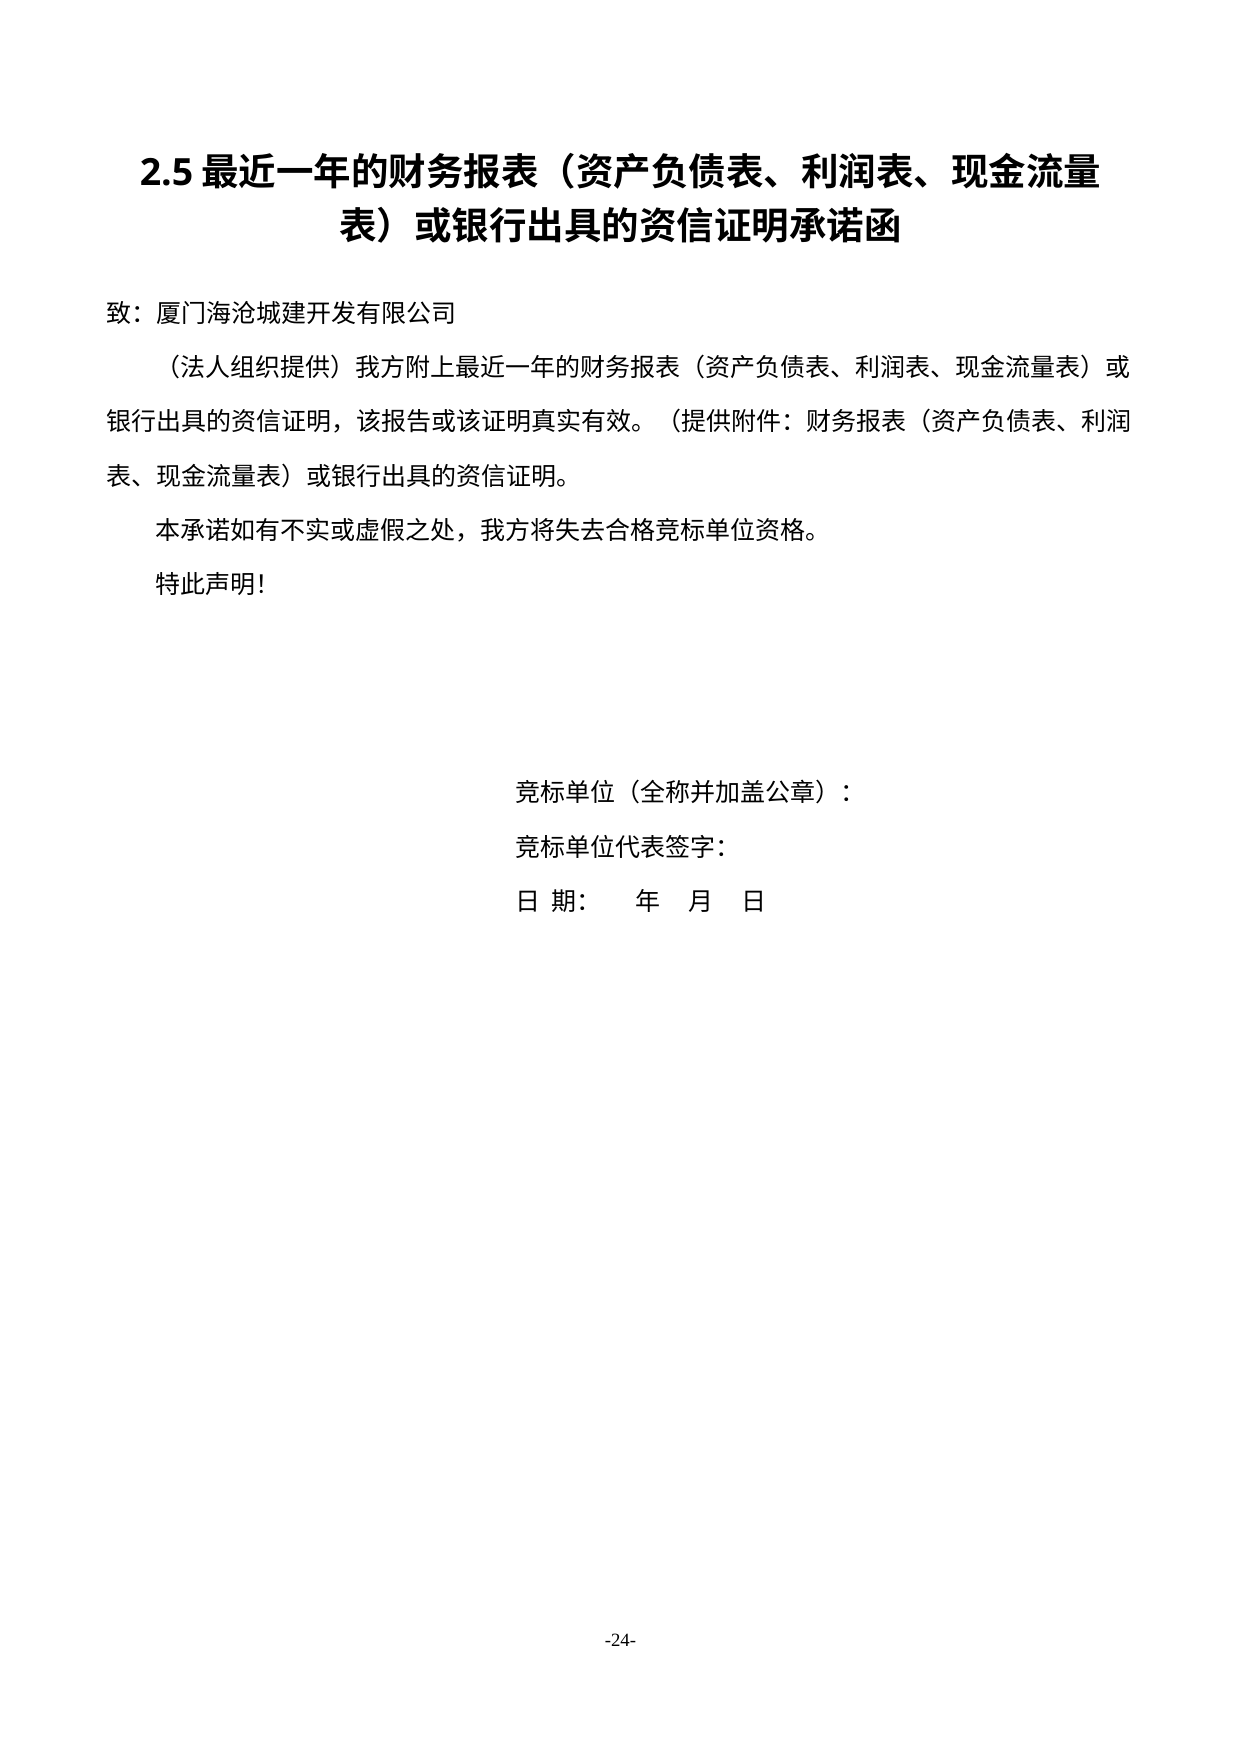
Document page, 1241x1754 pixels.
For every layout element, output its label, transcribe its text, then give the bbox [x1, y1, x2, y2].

text 竞标单位代表签字： [472, 827, 1134, 863]
text 竞标单位（全称并加盖公章）： [472, 773, 1134, 809]
text 特此声明！ [106, 565, 1134, 601]
text 日 期： 年 月 日 [472, 881, 1134, 918]
text 致：厦门海沧城建开发有限公司 [106, 293, 1134, 329]
list 2.5最近一年的财务报表（资产负债表、利润表、现金流量表）或银行出具的资信证明承诺函 [106, 142, 1134, 251]
text （法人组织提供）我方附上最近一年的财务报表（资产负债表、利润表、现金流量表）或银行出具的资信证明，该报告或该证明真实有效。（提供附件：财务报表（资产负债表、利润表、现金流量表）或银行出具的资信证明。 [106, 347, 1134, 492]
text 本承诺如有不实或虚假之处，我方将失去合格竞标单位资格。 [106, 511, 1134, 547]
